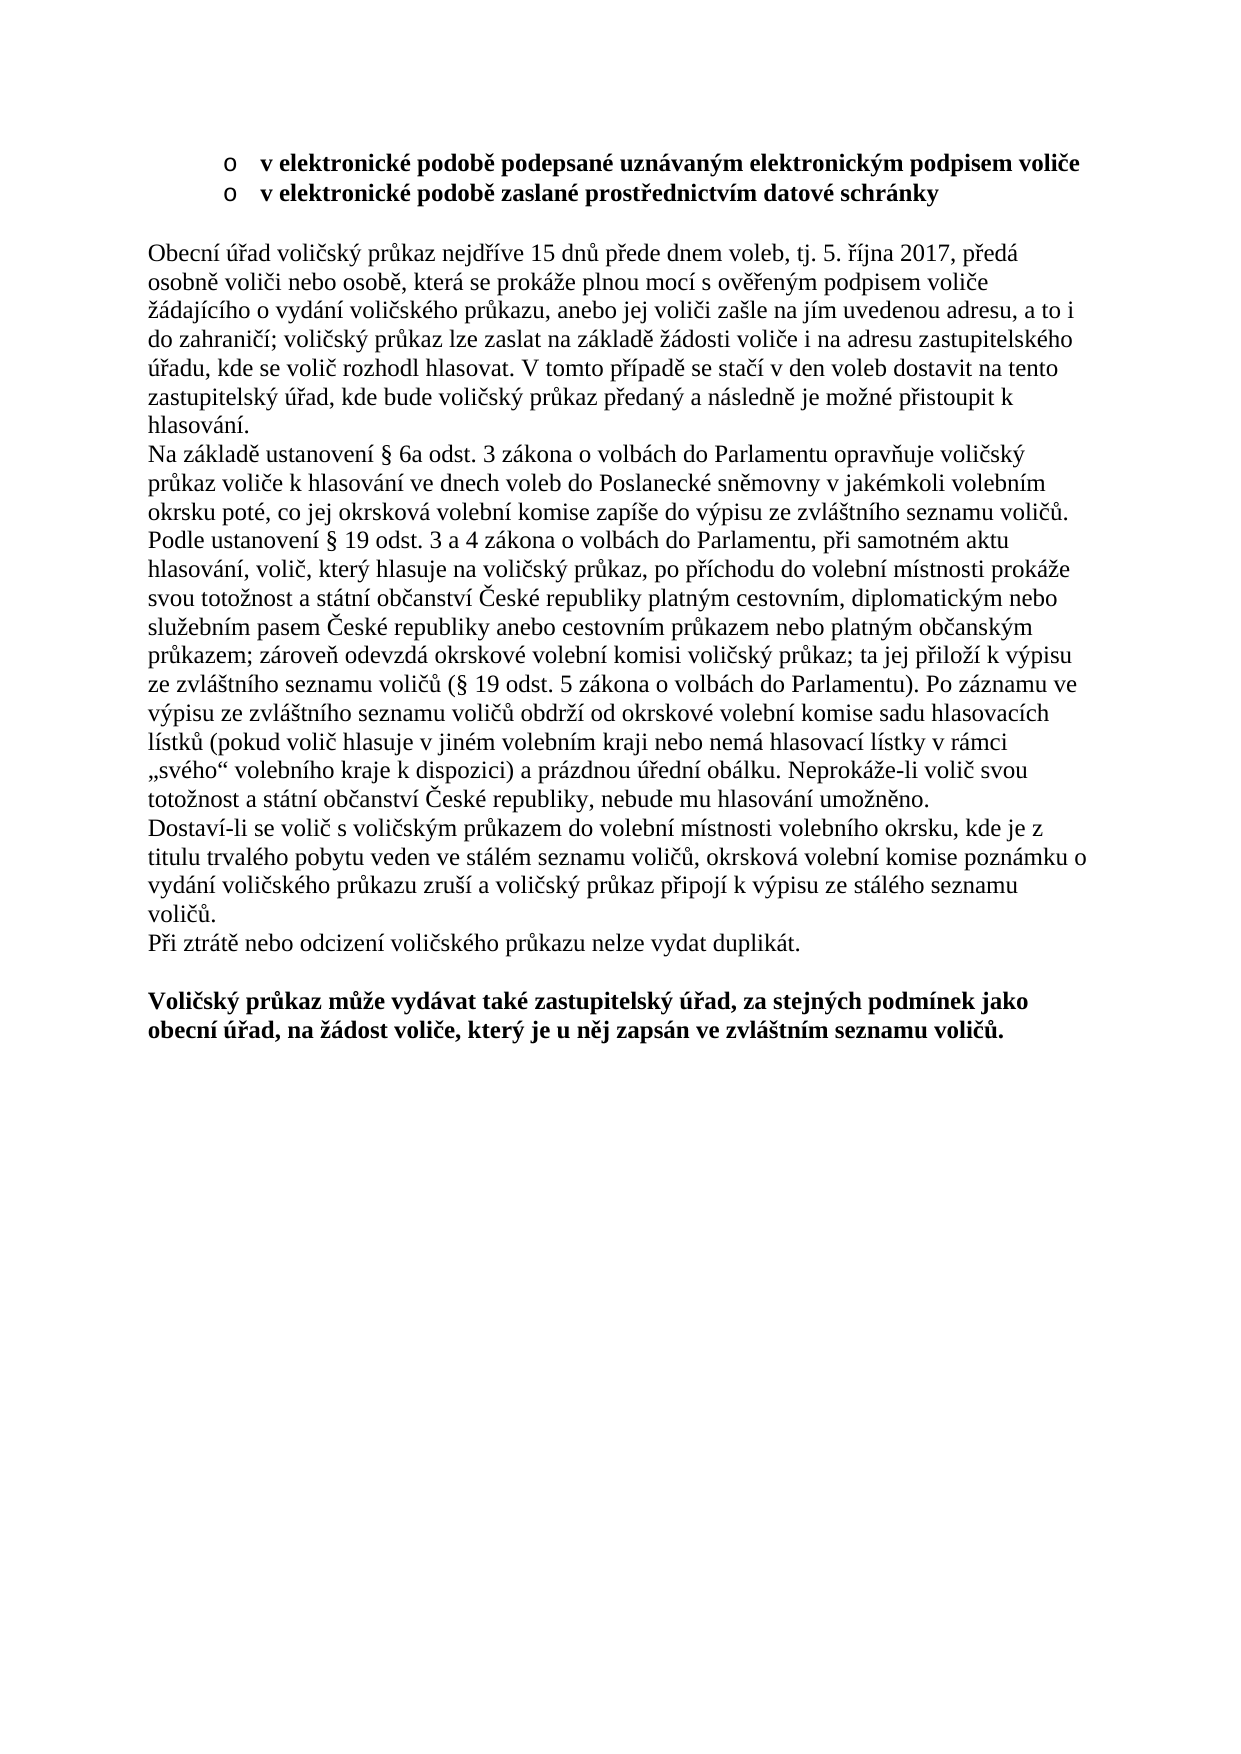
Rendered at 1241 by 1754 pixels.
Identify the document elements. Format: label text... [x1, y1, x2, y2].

list v elektronické podobě podepsané uznávaným elektronickým podpisem voliče [223, 148, 1093, 178]
list v elektronické podobě zaslané prostřednictvím datové schránky [223, 178, 1093, 209]
text Podle ustanovení § 19 odst. 3 a 4 zákona o volbách do Parlamentu, při samotném aktu hlasování, volič, který hlasuje na voličský průkaz, po příchodu do volební místnosti prokáže svou totožnost a státní občanství České republiky platným cestovním, diplomatickým nebo služebním pasem České republiky anebo cestovním průkazem nebo platným občanským průkazem; zároveň odevzdá okrskové volební komisi voličský průkaz; ta jej přiloží k výpisu ze zvláštního seznamu voličů (§ 19 odst. 5 zákona o volbách do Parlamentu). Po záznamu ve výpisu ze zvláštního seznamu voličů obdrží od okrskové volební komise sadu hlasovacích lístků (pokud volič hlasuje v jiném volebním kraji nebo nemá hlasovací lístky v rámci „svého“ volebního kraje k dispozici) a prázdnou úřední obálku. Neprokáže-li volič svou totožnost a státní občanství České republiky, nebude mu hlasování umožněno. [148, 526, 1093, 813]
text Na základě ustanovení § 6a odst. 3 zákona o volbách do Parlamentu opravňuje voličský průkaz voliče k hlasování ve dnech voleb do Poslanecké sněmovny v jakémkoli volebním okrsku poté, co jej okrsková volební komise zapíše do výpisu ze zvláštního seznamu voličů. [148, 439, 1093, 526]
text Voličský průkaz může vydávat také zastupitelský úřad, za stejných podmínek jako obecní úřad, na žádost voliče, který je u něj zapsán ve zvláštním seznamu voličů. [148, 986, 1093, 1043]
text Obecní úřad voličský průkaz nejdříve 15 dnů přede dnem voleb, tj. 5. října 2017, předá osobně voliči nebo osobě, která se prokáže plnou mocí s ověřeným podpisem voliče žádajícího o vydání voličského průkazu, anebo jej voliči zašle na jím uvedenou adresu, a to i do zahraničí; voličský průkaz lze zaslat na základě žádosti voliče i na adresu zastupitelského úřadu, kde se volič rozhodl hlasovat. V tomto případě se stačí v den voleb dostavit na tento zastupitelský úřad, kde bude voličský průkaz předaný a následně je možné přistoupit k hlasování. [148, 209, 1093, 439]
text Při ztrátě nebo odcizení voličského průkazu nelze vydat duplikát. [148, 928, 1093, 957]
text Dostaví-li se volič s voličským průkazem do volební místnosti volebního okrsku, kde je z titulu trvalého pobytu veden ve stálém seznamu voličů, okrsková volební komise poznámku o vydání voličského průkazu zruší a voličský průkaz připojí k výpisu ze stálého seznamu voličů. [148, 813, 1093, 928]
